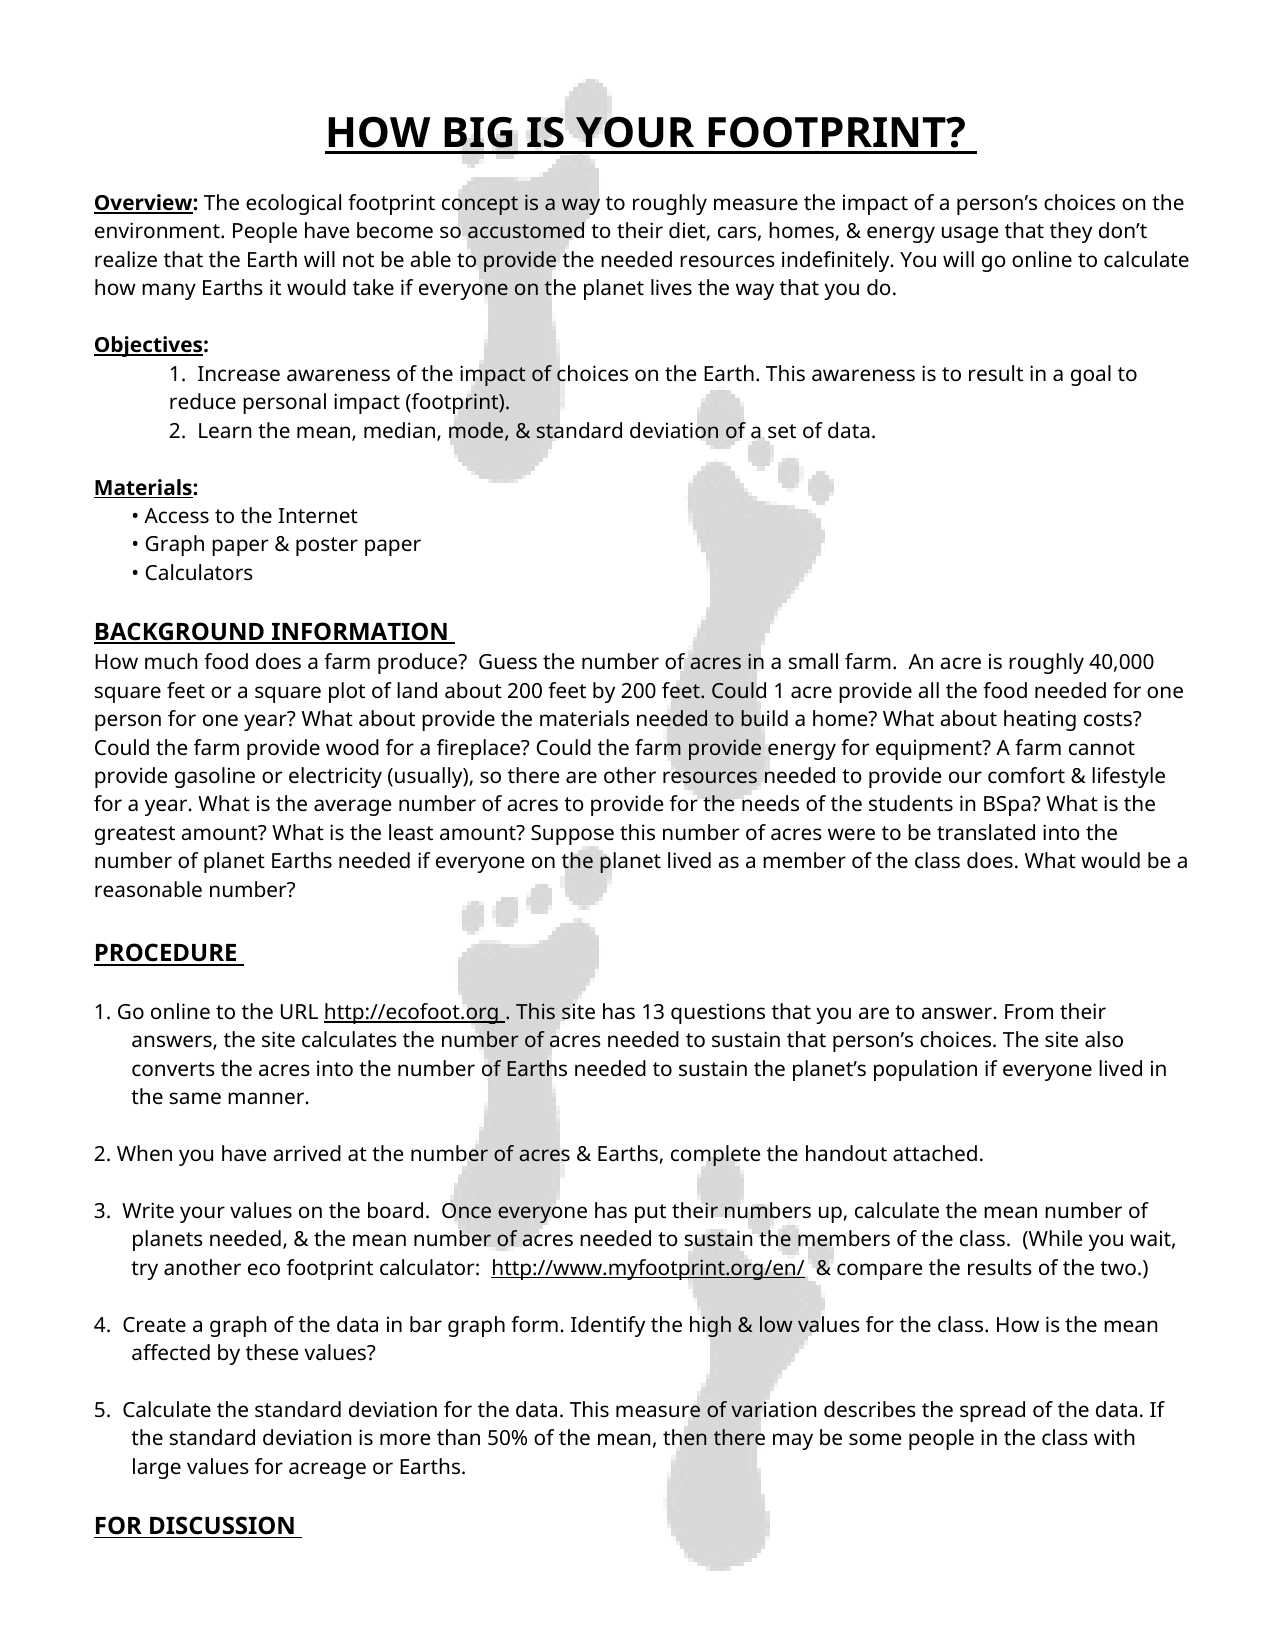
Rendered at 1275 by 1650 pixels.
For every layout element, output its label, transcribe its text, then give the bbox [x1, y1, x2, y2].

text Objectives: [94, 330, 1191, 359]
text 1. Go online to the URL http://ecofoot.org . This site has 13 questions that you are to answer. From their answers, the site calculates the number of acres needed to sustain that person’s choices. The site also converts the acres into the number of Earths needed to sustain the planet’s population if everyone lived in the same manner. [94, 997, 1191, 1111]
text 2. When you have arrived at the number of acres & Earths, complete the handout attached. [94, 1139, 1191, 1168]
text BACKGROUND INFORMATION [94, 615, 1191, 647]
text 5. Calculate the standard deviation for the data. This measure of variation describes the spread of the data. If the standard deviation is more than 50% of the mean, then there may be some people in the class with large values for acreage or Earths. [94, 1395, 1191, 1480]
text 1. Increase awareness of the impact of choices on the Earth. This awareness is to result in a goal to reduce personal impact (footprint). [169, 359, 1191, 416]
text Materials: [94, 473, 1191, 501]
text PROCEDURE [94, 936, 1191, 968]
text 2. Learn the mean, median, mode, & standard deviation of a set of data. [94, 416, 1191, 444]
text • Graph paper & poster paper [131, 529, 1191, 558]
text HOW BIG IS YOUR FOOTPRINT? [94, 103, 1191, 160]
text 3. Write your values on the board. Once everyone has put their numbers up, calculate the mean number of planets needed, & the mean number of acres needed to sustain the members of the class. (While you wait, try another eco footprint calculator: http://www.myfootprint.org/en/ & compare the results of the two.) [94, 1196, 1191, 1281]
text Overview: The ecological footprint concept is a way to roughly measure the impact of a person’s choices on the environment. People have become so accustomed to their diet, cars, homes, & energy usage that they don’t realize that the Earth will not be able to provide the needed resources indefinitely. You will go online to calculate how many Earths it would take if everyone on the planet lives the way that you do. [94, 188, 1191, 302]
text How much food does a farm produce? Guess the number of acres in a small farm. An acre is roughly 40,000 square feet or a square plot of land about 200 feet by 200 feet. Could 1 acre provide all the food needed for one person for one year? What about provide the materials needed to build a home? What about heating costs? Could the farm provide wood for a fireplace? Could the farm provide energy for equipment? A farm cannot provide gasoline or electricity (usually), so there are other resources needed to provide our comfort & lifestyle for a year. What is the average number of acres to provide for the needs of the students in BSpa? What is the greatest amount? What is the least amount? Suppose this number of acres were to be translated into the number of planet Earths needed if everyone on the planet lived as a member of the class does. What would be a reasonable number? [94, 647, 1191, 903]
text • Access to the Internet [131, 501, 1191, 529]
text 4. Create a graph of the data in bar graph form. Identify the high & low values for the class. How is the mean affected by these values? [94, 1310, 1191, 1367]
text • Calculators [131, 558, 1191, 586]
text FOR DISCUSSION [94, 1509, 1191, 1541]
